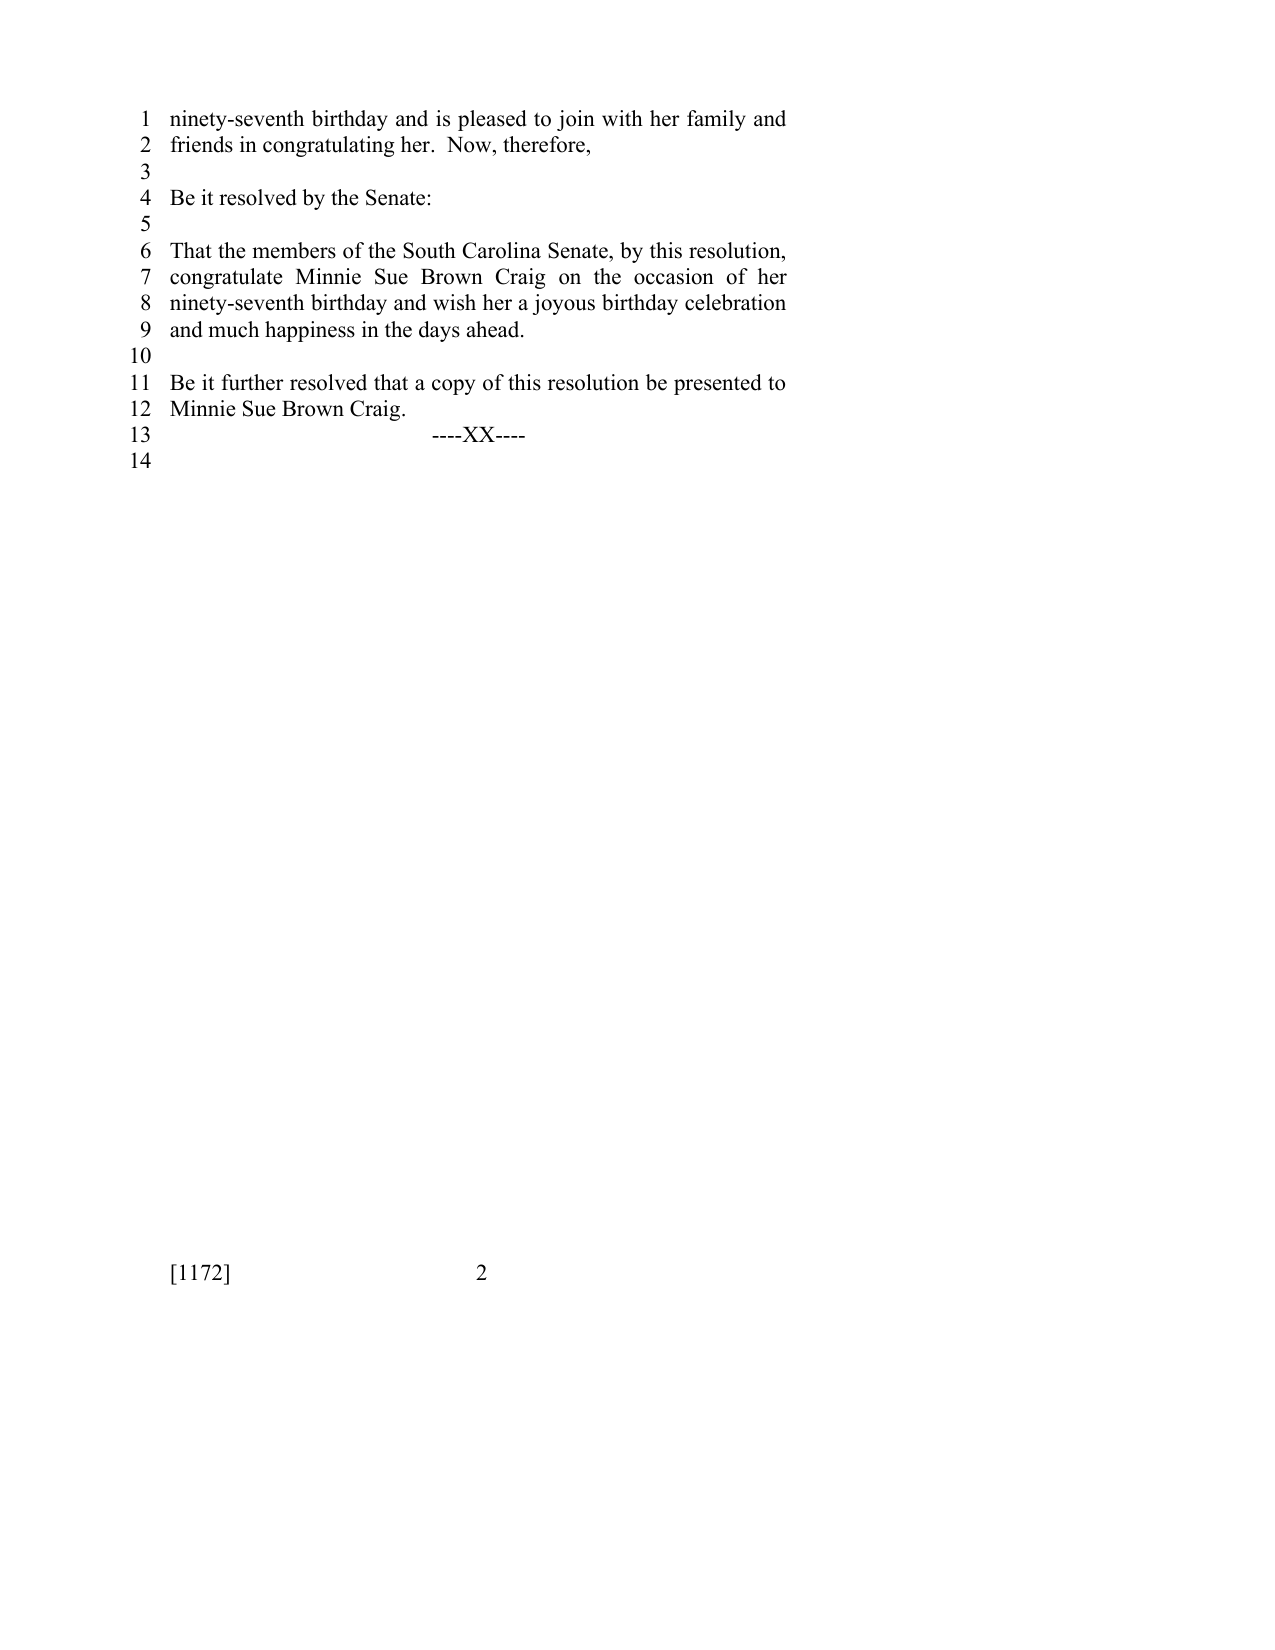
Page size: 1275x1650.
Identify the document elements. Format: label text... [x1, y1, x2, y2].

text ----XX---- [169, 421, 787, 448]
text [169, 105, 787, 158]
text Be it further resolved that a copy of this resolution be presented to Minnie Sue Brown Craig. [169, 368, 787, 421]
text That the members of the South Carolina Senate, by this resolution, congratulate Minnie Sue Brown Craig on the occasion of her ninety-seventh birthday and wish her a joyous birthday celebration and much happiness in the days ahead. [169, 237, 787, 342]
text Be it resolved by the Senate: [169, 184, 787, 210]
